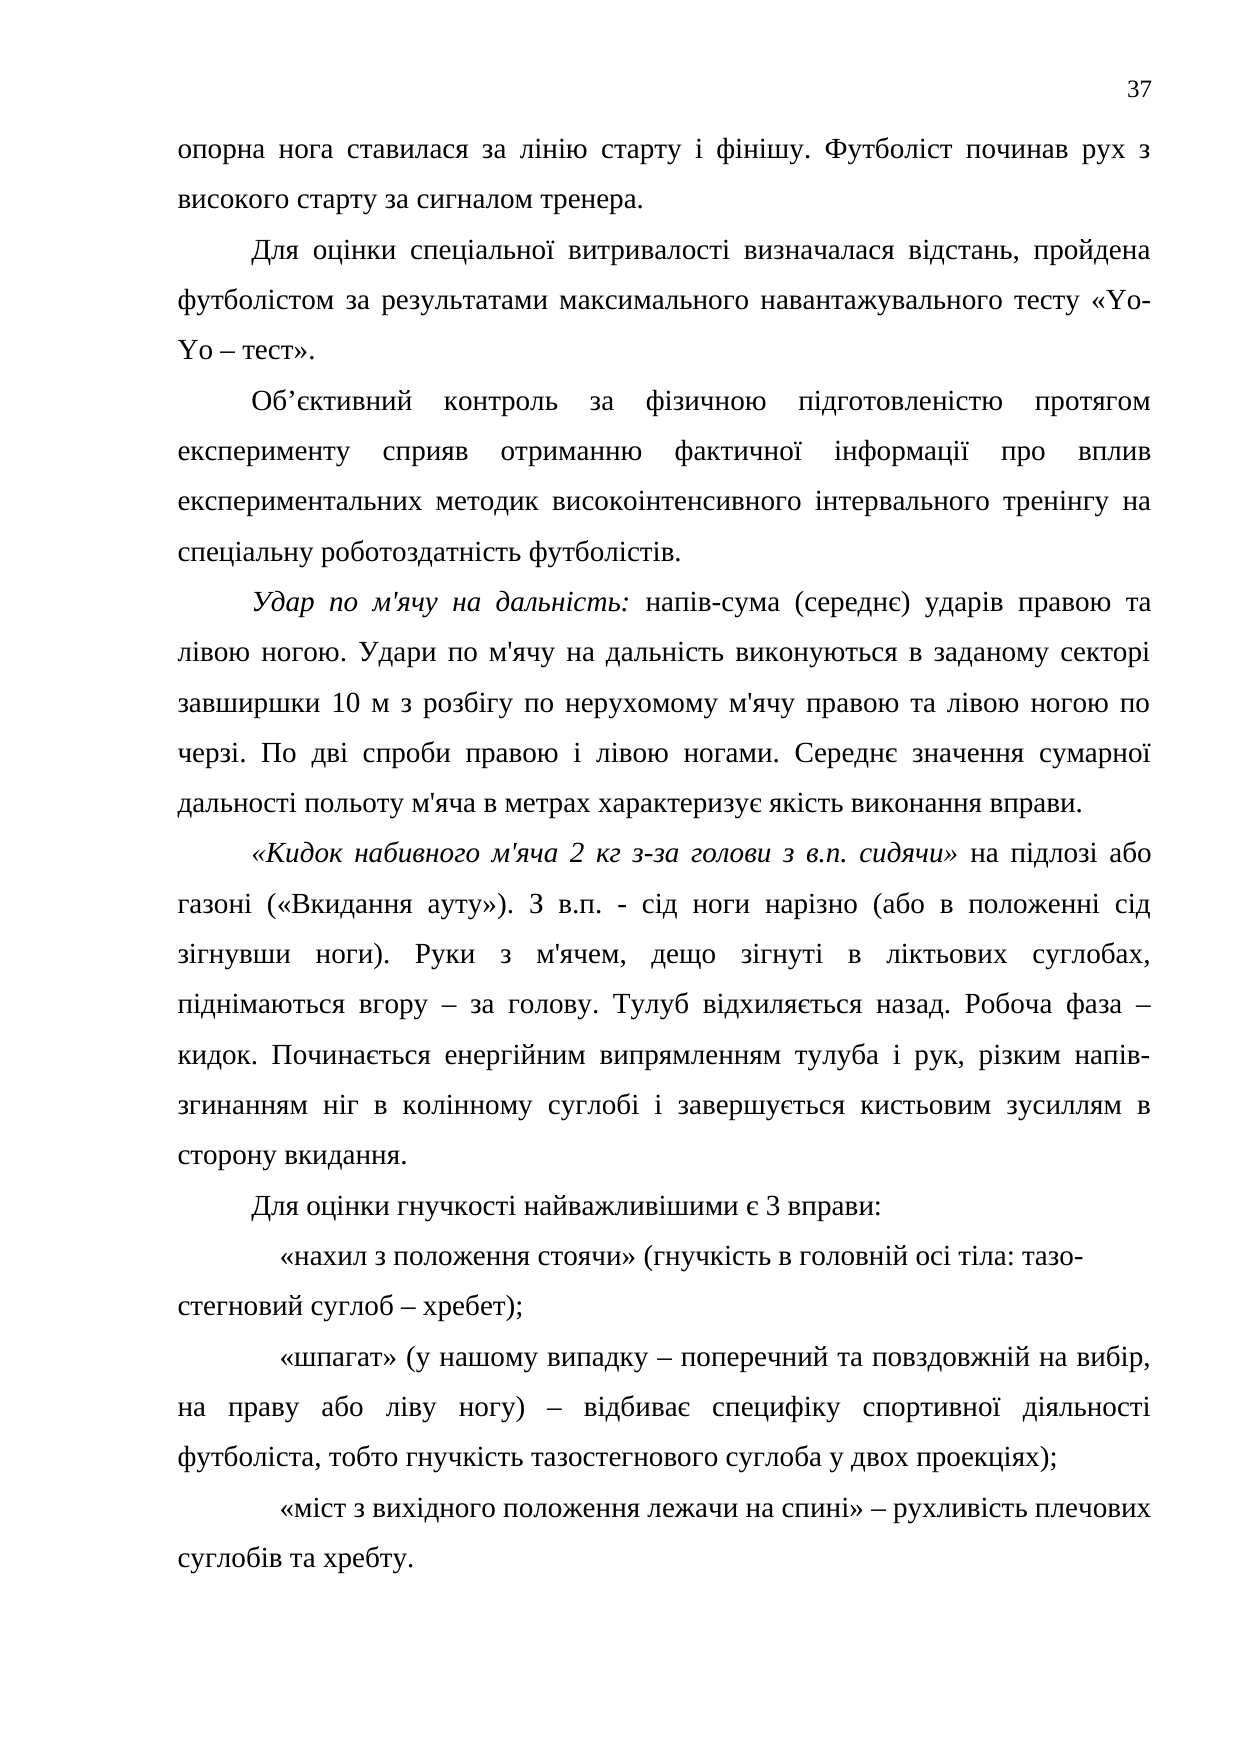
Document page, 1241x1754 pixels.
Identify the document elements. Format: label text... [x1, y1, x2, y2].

list «міст з вихідного положення лежачи на спині» – рухливість плечових суглобів та хребту. [177, 1490, 1152, 1573]
text «Кидок набивного м'яча 2 кг з-за голови з в.п. сидячи» на підлозі або газоні («Вкидання ауту»). З в.п. - сід ноги нарізно (або в положенні сід зігнувши ноги). Руки з м'ячем, дещо зігнуті в ліктьових суглобах, піднімаються вгору – за голову. Тулуб відхиляється назад. Робоча фаза – кидок. Починається енергійним випрямленням тулуба і рук, різким напів-згинанням ніг в колінному суглобі і завершується кистьовим зусиллям в сторону вкидання. [177, 836, 1152, 1171]
list «шпагат» (у нашому випадку – поперечний та повздовжній на вибір, на праву або ліву ногу) – відбиває специфіку спортивної діяльності футболіста, тобто гнучкість тазостегнового суглоба у двох проекціях); [177, 1339, 1152, 1473]
text Для оцінки спеціальної витривалості визначалася відстань, пройдена футболістом за результатами максимального навантажувального тесту «Yo-Yo – тест». [177, 232, 1152, 366]
list «нахил з положення стоячи» (гнучкість в головній осі тіла: тазо-стегновий суглоб – хребет); [177, 1238, 1152, 1322]
text Удар по м'ячу на дальність: напів-сума (середнє) ударів правою та лівою ногою. Удари по м'ячу на дальність виконуються в заданому секторі завширшки 10 м з розбігу по нерухомому м'ячу правою та лівою ногою по черзі. По дві спроби правою і лівою ногами. Середнє значення сумарної дальності польоту м'яча в метрах характеризує якість виконання вправи. [177, 584, 1152, 819]
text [177, 131, 1152, 215]
text Об’єктивний контроль за фізичною підготовленістю протягом експерименту сприяв отриманню фактичної інформації про вплив експериментальних методик високоінтенсивного інтервального тренінгу на спеціальну роботоздатність футболістів. [177, 383, 1152, 567]
text Для оцінки гнучкості найважливішими є 3 вправи: [177, 1188, 1152, 1221]
